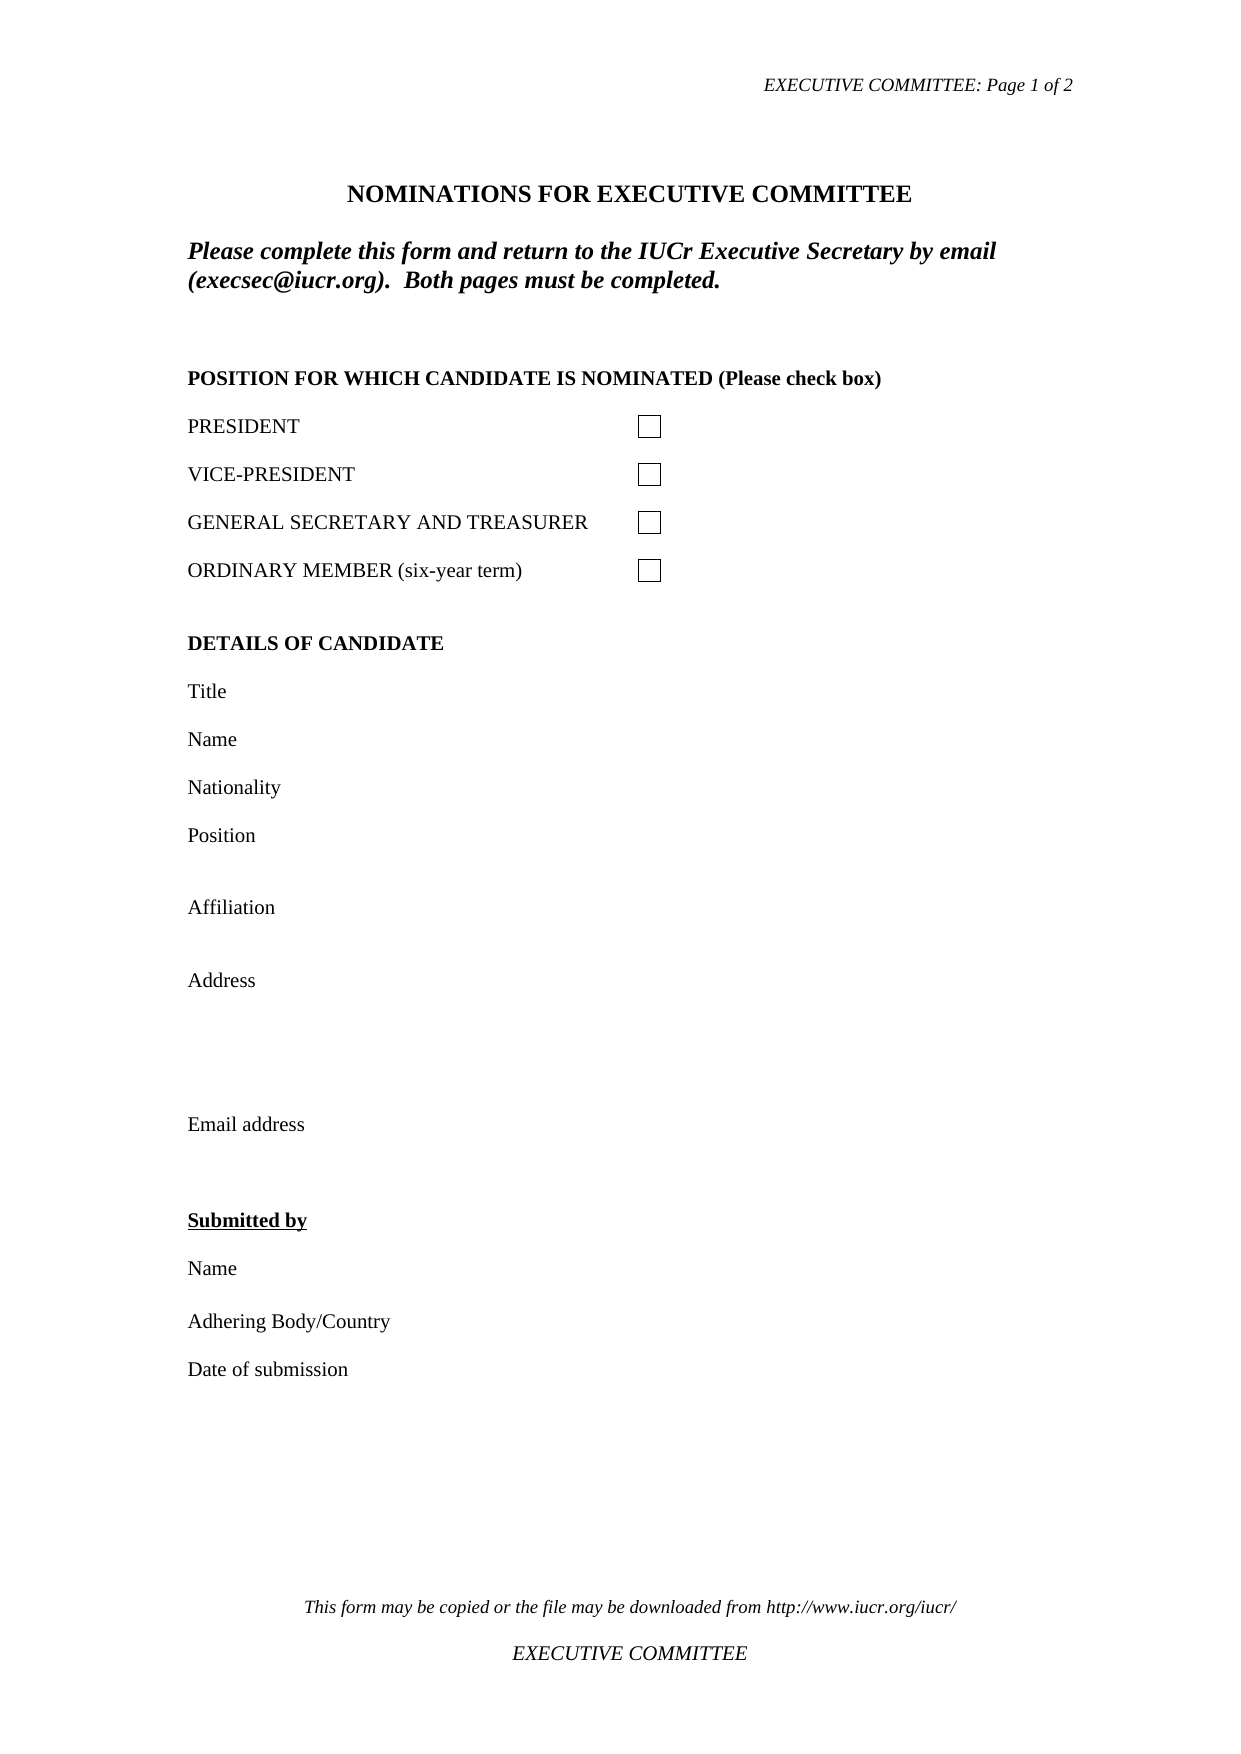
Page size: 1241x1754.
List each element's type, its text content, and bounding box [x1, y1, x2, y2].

text Address [187, 967, 1072, 992]
subtitle DETAILS OF CANDIDATE [187, 631, 1072, 655]
text Adhering Body/Country [187, 1309, 1072, 1333]
text GENERAL SECRETARY AND TREASURER [187, 510, 1083, 534]
text POSITION FOR WHICH CANDIDATE IS NOMINATED (Please check box) [187, 366, 1072, 390]
text VICE-PRESIDENT [187, 462, 1083, 486]
text Affiliation [187, 895, 1072, 919]
text Position [187, 823, 1072, 847]
subtitle Submitted by [187, 1208, 1072, 1232]
text PRESIDENT [187, 414, 1083, 438]
text Name [187, 1256, 1072, 1280]
text Date of submission [187, 1357, 1072, 1381]
text Name [187, 727, 1072, 751]
text Nationality [187, 775, 1072, 799]
text Title [187, 679, 1072, 703]
text Please complete this form and return to the IUCr Executive Secretary by email (execsec@iucr.org). Both pages must be completed. [187, 236, 1072, 294]
text ORDINARY MEMBER (six-year term) [187, 558, 1083, 582]
text Email address [187, 1112, 1072, 1136]
text NOMINATIONS FOR EXECUTIVE COMMITTEE [187, 179, 1072, 207]
